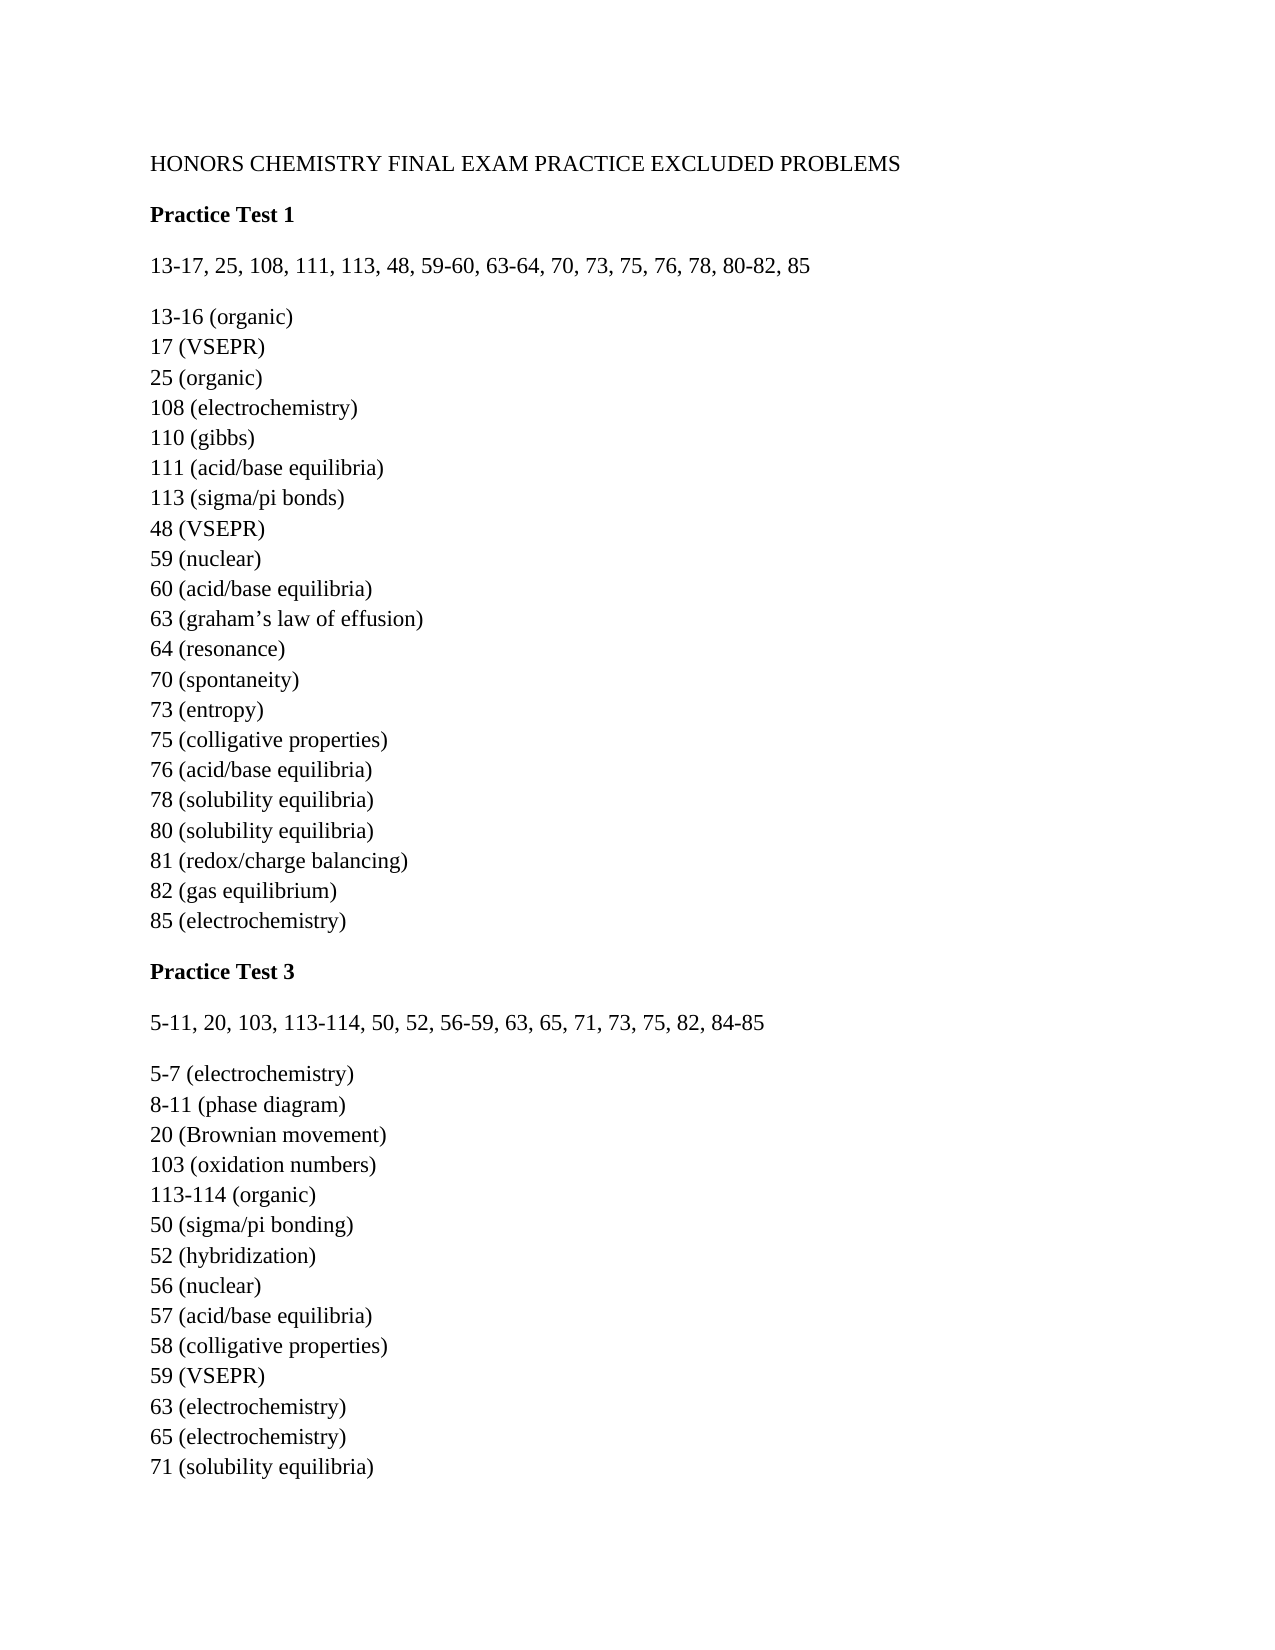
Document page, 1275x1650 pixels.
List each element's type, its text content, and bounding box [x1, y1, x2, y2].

text Practice Test 1 [150, 201, 1125, 227]
text Practice Test 3 [150, 958, 1125, 985]
text 13-16 (organic) 17 (VSEPR) 25 (organic) 108 (electrochemistry) 110 (gibbs) 111 (acid/base equilibria) 113 (sigma/pi bonds) 48 (VSEPR) 59 (nuclear) 60 (acid/base equilibria) 63 (graham’s law of effusion) 64 (resonance) 70 (spontaneity) 73 (entropy) 75 (colligative properties) 76 (acid/base equilibria) 78 (solubility equilibria) 80 (solubility equilibria) 81 (redox/charge balancing) 82 (gas equilibrium) 85 (electrochemistry) [150, 303, 1125, 934]
text HONORS CHEMISTRY FINAL EXAM PRACTICE EXCLUDED PROBLEMS [150, 150, 1125, 176]
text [150, 1060, 1125, 1479]
text 5-11, 20, 103, 113-114, 50, 52, 56-59, 63, 65, 71, 73, 75, 82, 84-85 [150, 1009, 1125, 1036]
text 13-17, 25, 108, 111, 113, 48, 59-60, 63-64, 70, 73, 75, 76, 78, 80-82, 85 [150, 252, 1125, 278]
